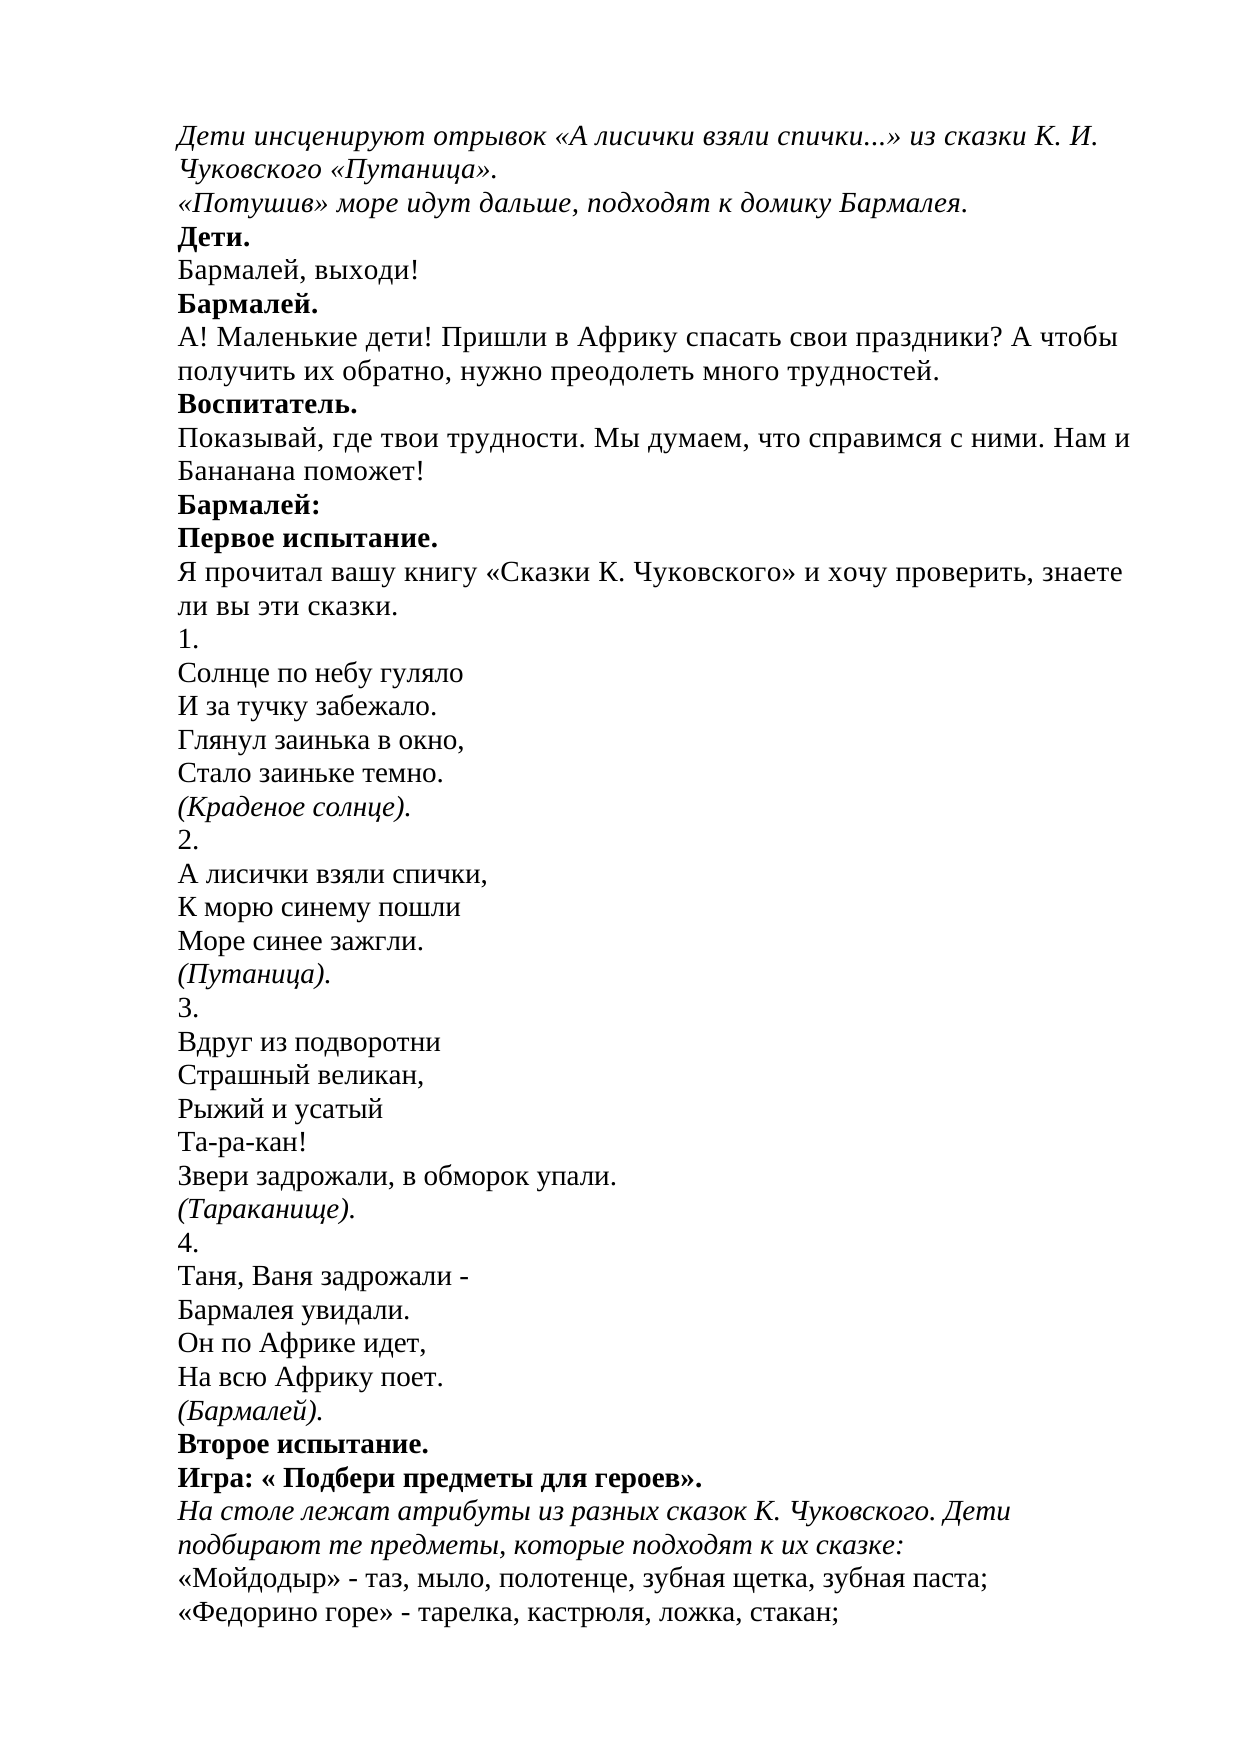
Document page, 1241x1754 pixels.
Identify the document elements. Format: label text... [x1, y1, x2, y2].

text (Краденое солнце). [177, 789, 1152, 822]
text Страшный великан, [177, 1057, 1152, 1091]
text (Бармалей). [177, 1393, 1152, 1426]
text Рыжий и усатый [177, 1091, 1152, 1124]
text На столе лежат атрибуты из разных сказок К. Чуковского. Дети подбирают те предметы, которые подходят к их сказке: [177, 1493, 1152, 1560]
text Дети. [177, 219, 1152, 252]
text 2. [177, 822, 1152, 856]
text Солнце по небу гуляло [177, 655, 1152, 688]
text На всю Африку поет. [177, 1359, 1152, 1393]
text Бармалей: [177, 487, 1152, 521]
text Воспитатель. [177, 386, 1152, 420]
text Я прочитал вашу книгу «Сказки К. Чуковского» и хочу проверить, знаете ли вы эти сказки. [177, 554, 1152, 621]
text 3. [177, 990, 1152, 1024]
text 1. [177, 621, 1152, 655]
text Второе испытание. [177, 1426, 1152, 1460]
text Звери задрожали, в обморок упали. [177, 1158, 1152, 1191]
text «Федорино горе» - тарелка, кастрюля, ложка, стакан; [177, 1594, 1152, 1627]
text Бармалей, выходи! [177, 252, 1152, 286]
text «Потушив» море идут дальше, подходят к домику Бармалея. [177, 185, 1152, 219]
text К морю синему пошли [177, 889, 1152, 923]
text Таня, Ваня задрожали - [177, 1258, 1152, 1292]
text (Путаница). [177, 957, 1152, 990]
text Первое испытание. [177, 521, 1152, 554]
text Глянул заинька в окно, [177, 722, 1152, 755]
text И за тучку забежало. [177, 688, 1152, 722]
text Стало заиньке темно. [177, 755, 1152, 789]
text Показывай, где твои трудности. Мы думаем, что справимся с ними. Нам и Бананана поможет! [177, 420, 1152, 487]
text Дети инсценируют отрывок «А лисички взяли спички...» из сказки К. И. Чуковского «Путаница». [177, 118, 1152, 185]
text Вдруг из подворотни [177, 1024, 1152, 1057]
text Он по Африке идет, [177, 1326, 1152, 1359]
text Бармалея увидали. [177, 1292, 1152, 1326]
text Бармалей. [177, 286, 1152, 319]
text «Мойдодыр» - таз, мыло, полотенце, зубная щетка, зубная паста; [177, 1560, 1152, 1594]
text Игра: « Подбери предметы для героев». [177, 1460, 1152, 1493]
text А лисички взяли спички, [177, 856, 1152, 889]
text 4. [177, 1225, 1152, 1258]
text (Тараканище). [177, 1191, 1152, 1225]
text Та-ра-кан! [177, 1124, 1152, 1158]
text Море синее зажгли. [177, 923, 1152, 957]
text А! Маленькие дети! Пришли в Африку спасать свои праздники? А чтобы получить их обратно, нужно преодолеть много трудностей. [177, 319, 1152, 386]
